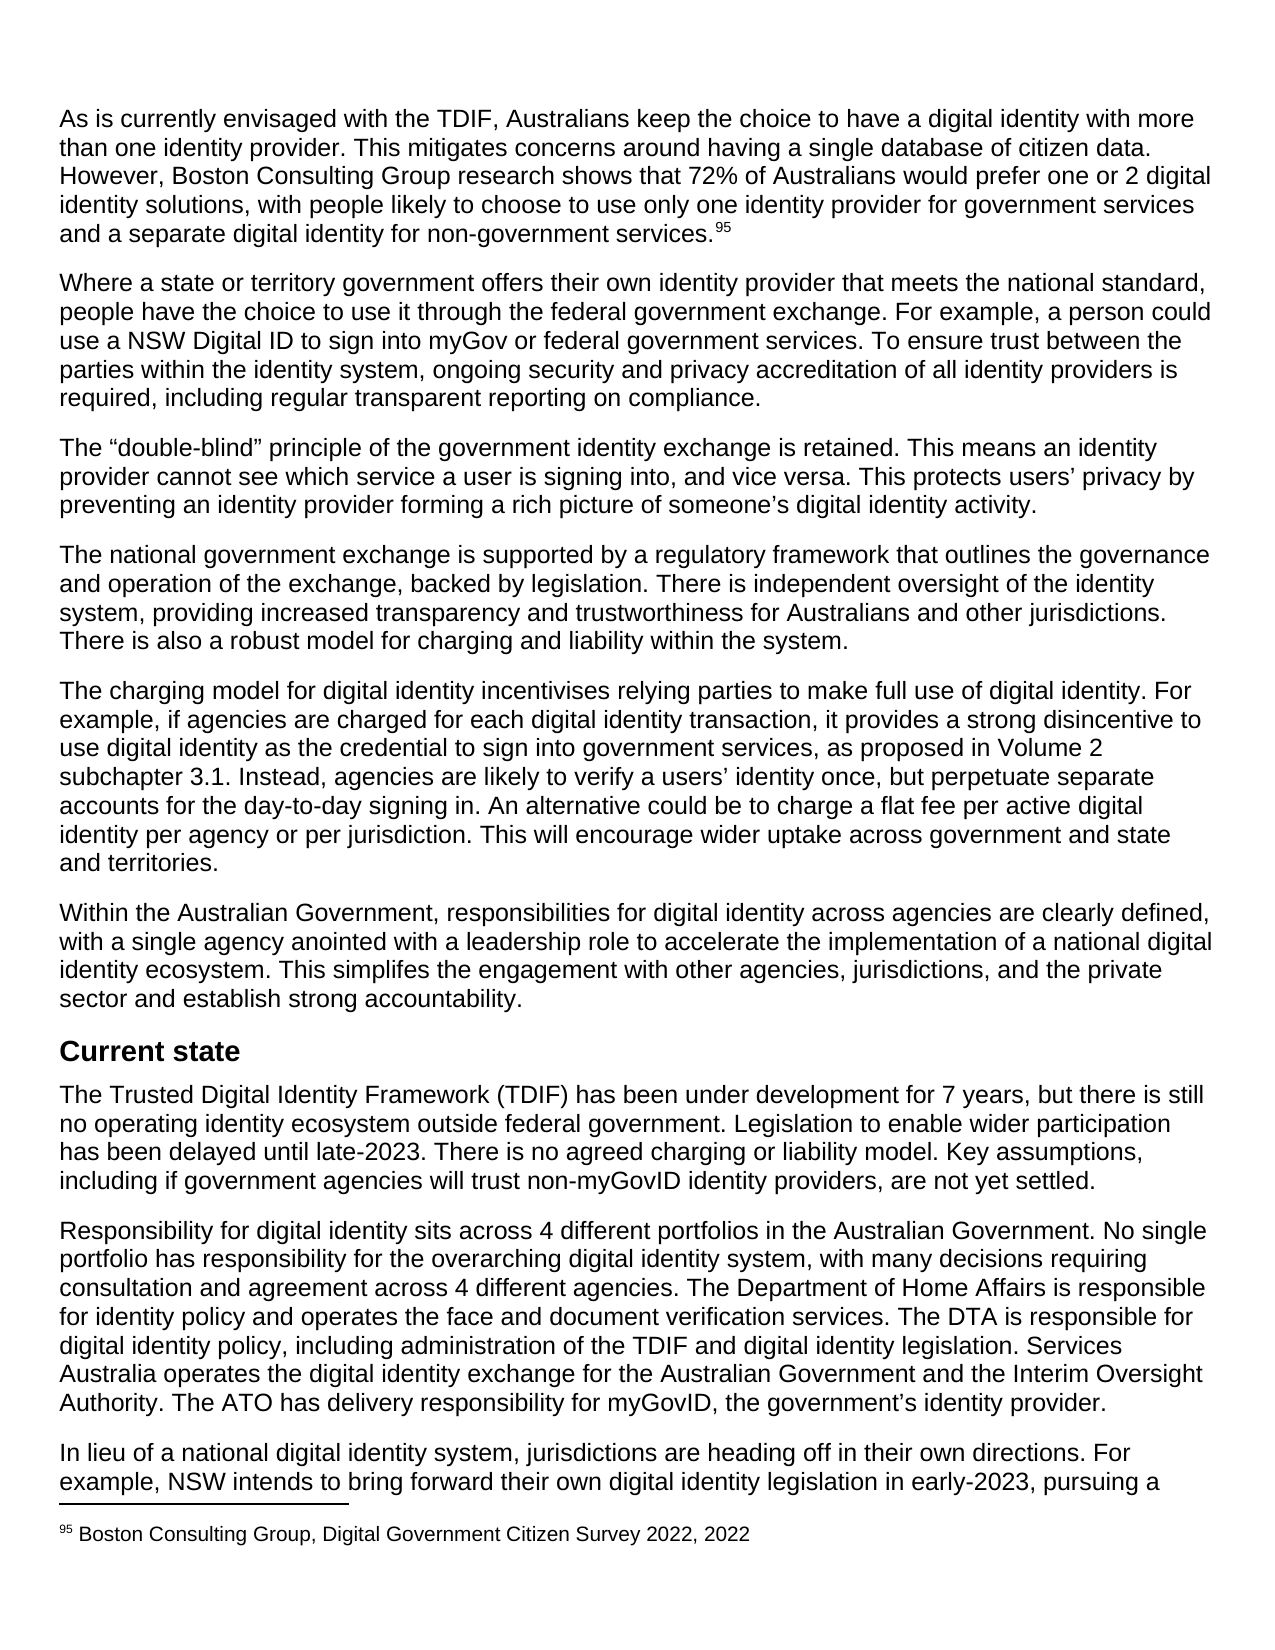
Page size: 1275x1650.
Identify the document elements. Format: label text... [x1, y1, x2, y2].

text Where a state or territory government offers their own identity provider that meets the national standard, people have the choice to use it through the federal government exchange. For example, a person could use a NSW Digital ID to sign into myGov or federal government services. To ensure trust between the parties within the identity system, ongoing security and privacy accreditation of all identity providers is required, including regular transparent reporting on compliance. [59, 268, 1216, 412]
text The national government exchange is supported by a regulatory framework that outlines the governance and operation of the exchange, backed by legislation. There is independent oversight of the identity system, providing increased transparency and trustworthiness for Australians and other jurisdictions. There is also a robust model for charging and liability within the system. [59, 540, 1216, 655]
text The charging model for digital identity incentivises relying parties to make full use of digital identity. For example, if agencies are charged for each digital identity transaction, it provides a strong disincentive to use digital identity as the credential to sign into government services, as proposed in Volume 2 subchapter 3.1. Instead, agencies are likely to verify a users’ identity once, but perpetuate separate accounts for the day-to-day signing in. An alternative could be to charge a flat fee per active digital identity per agency or per jurisdiction. This will encourage wider uptake across government and state and territories. [59, 676, 1216, 877]
text Within the Australian Government, responsibilities for digital identity across agencies are clearly defined, with a single agency anointed with a leadership role to accelerate the implementation of a national digital identity ecosystem. This simplifes the engagement with other agencies, jurisdictions, and the private sector and establish strong accountability. [59, 898, 1216, 1013]
text Responsibility for digital identity sits across 4 different portfolios in the Australian Government. No single portfolio has responsibility for the overarching digital identity system, with many decisions requiring consultation and agreement across 4 different agencies. The Department of Home Affairs is responsible for identity policy and operates the face and document verification services. The DTA is responsible for digital identity policy, including administration of the TDIF and digital identity legislation. Services Australia operates the digital identity exchange for the Australian Government and the Interim Oversight Authority. The ATO has delivery responsibility for myGovID, the government’s identity provider. [59, 1216, 1216, 1417]
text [59, 1438, 1216, 1495]
text The “double-blind” principle of the government identity exchange is retained. This means an identity provider cannot see which service a user is signing into, and vice versa. This protects users’ privacy by preventing an identity provider forming a rich picture of someone’s digital identity activity. [59, 433, 1216, 519]
text As is currently envisaged with the TDIF, Australians keep the choice to have a digital identity with more than one identity provider. This mitigates concerns around having a single database of citizen data. However, Boston Consulting Group research shows that 72% of Australians would prefer one or 2 digital identity solutions, with people likely to choose to use only one identity provider for government services and a separate digital identity for non-government services. [59, 104, 1216, 247]
text The Trusted Digital Identity Framework (TDIF) has been under development for 7 years, but there is still no operating identity ecosystem outside federal government. Legislation to enable wider participation has been delayed until late-2023. There is no agreed charging or liability model. Key assumptions, including if government agencies will trust non-myGovID identity providers, are not yet settled. [59, 1080, 1216, 1195]
subtitle Current state [59, 1034, 1216, 1067]
